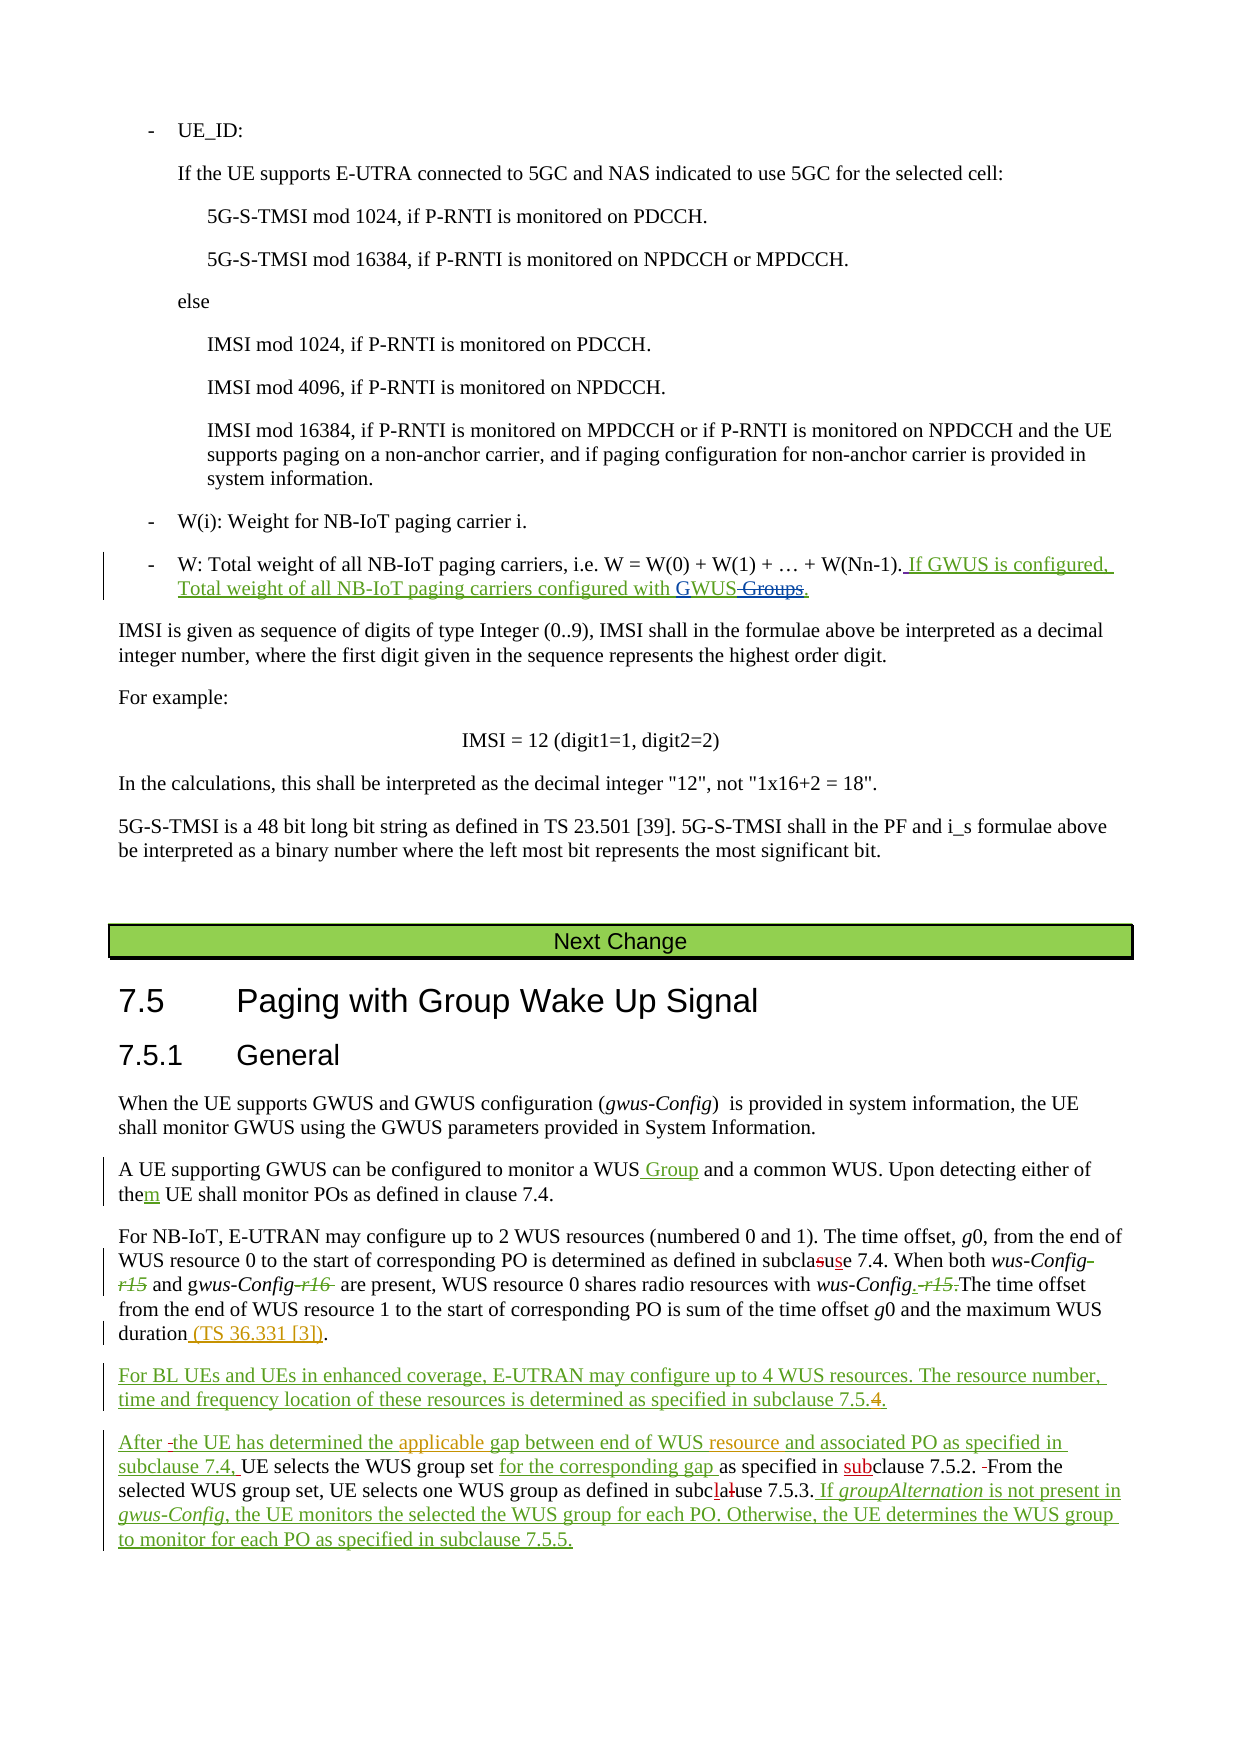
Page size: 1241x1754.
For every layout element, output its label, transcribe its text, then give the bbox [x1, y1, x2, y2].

text else [177, 289, 1122, 313]
text IMSI mod 4096, if P-RNTI is monitored on NPDCCH. [207, 375, 1122, 399]
text 5G-S-TMSI mod 16384, if P-RNTI is monitored on NPDCCH or MPDCCH. [207, 247, 1122, 271]
text IMSI mod 16384, if P-RNTI is monitored on MPDCCH or if P-RNTI is monitored on NPDCCH and the UE supports paging on a non-anchor carrier, and if paging configuration for non-anchor carrier is provided in system information. [207, 418, 1122, 490]
text 5G-S-TMSI is a 48 bit long bit string as defined in TS 23.501 [39]. 5G-S-TMSI shall in the PF and i_s formulae above be interpreted as a binary number where the left most bit represents the most significant bit. [118, 814, 1122, 862]
text For NB-IoT, E-UTRAN may configure up to 2 WUS resources (numbered 0 and 1). The time offset, g0, from the end of WUS resource 0 to the start of corresponding PO is determined as defined in subclaue 7.4. When both wus-Config and gwus-Config are present, WUS resource 0 shares radio resources with wus-ConfigThe time offset from the end of WUS resource 1 to the start of corresponding PO is sum of the time offset g0 and the maximum WUS duration. [118, 1224, 1122, 1344]
text IMSI is given as sequence of digits of type Integer (0..9), IMSI shall in the formulae above be interpreted as a decimal integer number, where the first digit given in the sequence represents the highest order digit. [118, 618, 1122, 667]
text 5G-S-TMSI mod 1024, if P-RNTI is monitored on PDCCH. [207, 204, 1122, 228]
text If the UE supports E-UTRA connected to 5GC and NAS indicated to use 5GC for the selected cell: [177, 161, 1122, 185]
text For example: [118, 685, 1122, 709]
text IMSI mod 1024, if P-RNTI is monitored on PDCCH. [207, 332, 1122, 356]
text A UE supporting GWUS can be configured to monitor a WUS and a common WUS. Upon detecting either of the UE shall monitor POs as defined in clause 7.4. [118, 1157, 1122, 1206]
text - W: Total weight of all NB-IoT paging carriers, i.e. W = W(0) + W(1) + … + W(Nn-1). [148, 552, 1122, 600]
text - W(i): Weight for NB-IoT paging carrier i. [148, 509, 1122, 533]
text When the UE supports GWUS and GWUS configuration (gwus-Config) is provided in system information, the UE shall monitor GWUS using the GWUS parameters provided in System Information. [118, 1091, 1122, 1139]
text In the calculations, this shall be interpreted as the decimal integer "12", not "1x16+2 = 18". [118, 771, 1122, 795]
text UE selects the WUS group set as specified in clause 7.5.2. From the selected WUS group set, UE selects one WUS group as defined in subcause 7.5.3. [118, 1430, 1122, 1551]
subtitle 7.5.1 General [118, 1038, 1122, 1072]
text IMSI = 12 (digit1=1, digit2=2) [118, 728, 1122, 752]
text Next Change [110, 926, 1131, 956]
subtitle 7.5 Paging with Group Wake Up Signal [118, 981, 1122, 1019]
text - UE_ID: [148, 118, 1122, 142]
